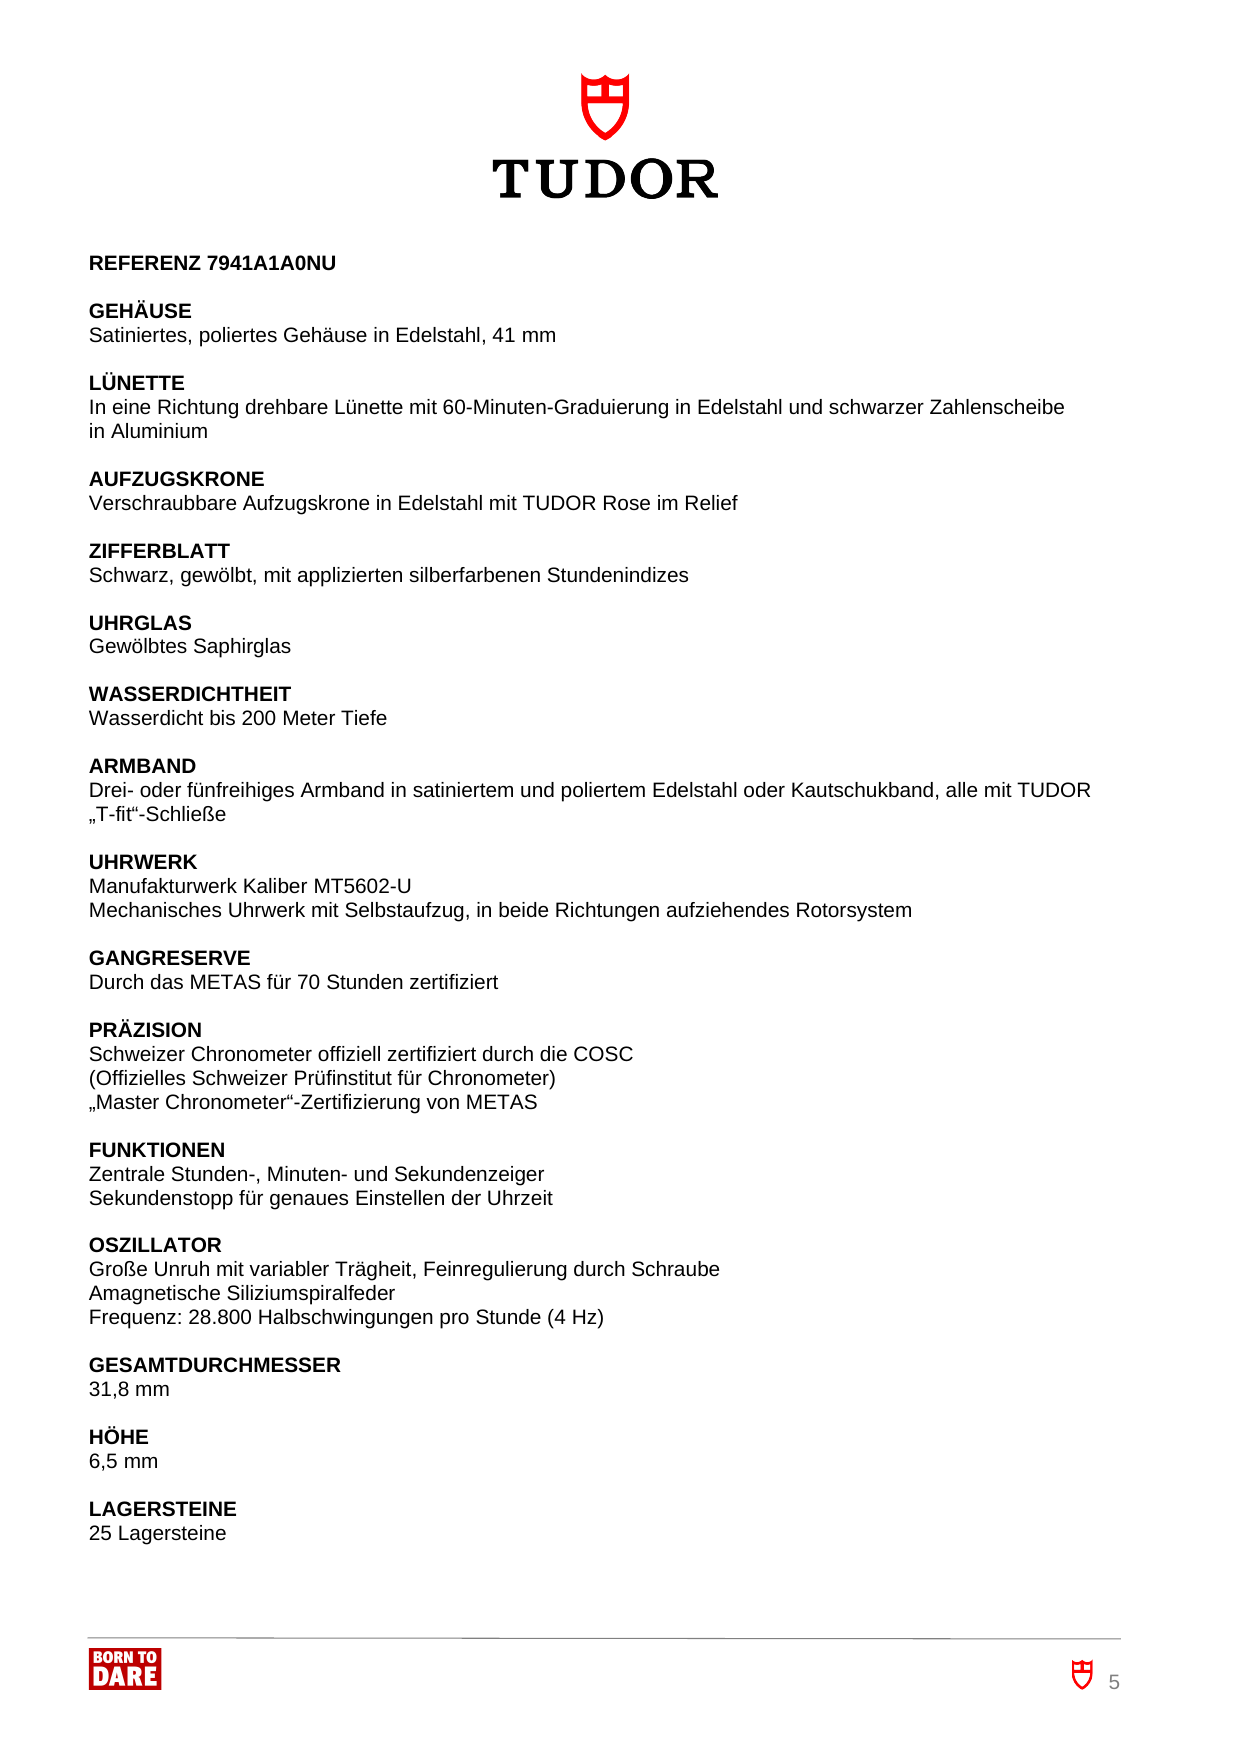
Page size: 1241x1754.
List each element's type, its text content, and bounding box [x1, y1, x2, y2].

text PRÄZISION [89, 1018, 1122, 1042]
text 31,8 mm [89, 1377, 1122, 1401]
text ARMBAND [89, 754, 1122, 778]
text GEHÄUSE [89, 299, 1122, 323]
text Gewölbtes Saphirglas [89, 634, 1122, 658]
picture [1072, 1659, 1093, 1690]
text OSZILLATOR [89, 1233, 1122, 1257]
text „Master Chronometer“-Zertifizierung von METAS [89, 1089, 1122, 1113]
text Frequenz: 28.800 Halbschwingungen pro Stunde (4 Hz) [89, 1305, 1122, 1329]
text ZIFFERBLATT [89, 538, 1122, 562]
text Manufakturwerk Kaliber MT5602-U [89, 874, 1122, 898]
text Schwarz, gewölbt, mit applizierten silberfarbenen Stundenindizes [89, 562, 1122, 586]
text 25 Lagersteine [89, 1521, 1122, 1545]
text In eine Richtung drehbare Lünette mit 60-Minuten-Graduierung in Edelstahl und schwarzer Zahlenscheibe in Aluminium [89, 395, 1122, 443]
picture [88, 1648, 162, 1690]
text FUNKTIONEN [89, 1137, 1122, 1161]
text GANGRESERVE [89, 946, 1122, 970]
text AUFZUGSKRONE [89, 467, 1122, 491]
text Große Unruh mit variabler Trägheit, Feinregulierung durch Schraube [89, 1257, 1122, 1281]
text Verschraubbare Aufzugskrone in Edelstahl mit TUDOR Rose im Relief [89, 491, 1122, 514]
text Wasserdicht bis 200 Meter Tiefe [89, 706, 1122, 730]
text UHRWERK [89, 850, 1122, 874]
text UHRGLAS [89, 610, 1122, 634]
text Amagnetische Siliziumspiralfeder [89, 1281, 1122, 1305]
text Zentrale Stunden-, Minuten- und Sekundenzeiger [89, 1161, 1122, 1185]
text Satiniertes, poliertes Gehäuse in Edelstahl, 41 mm [89, 323, 1122, 347]
text 6,5 mm [89, 1449, 1122, 1473]
text Durch das METAS für 70 Stunden zertifiziert [89, 970, 1122, 994]
text WASSERDICHTHEIT [89, 682, 1122, 706]
text LÜNETTE [89, 371, 1122, 395]
text Sekundenstopp für genaues Einstellen der Uhrzeit [89, 1185, 1122, 1209]
picture [492, 73, 718, 199]
text Schweizer Chronometer offiziell zertifiziert durch die COSC [89, 1042, 1122, 1066]
text Drei- oder fünfreihiges Armband in satiniertem und poliertem Edelstahl oder Kautschukband, alle mit TUDOR „T-fit“-Schließe [89, 778, 1122, 826]
text Mechanisches Uhrwerk mit Selbstaufzug, in beide Richtungen aufziehendes Rotorsystem [89, 898, 1122, 922]
text REFERENZ 7941A1A0NU [89, 251, 1122, 275]
text LAGERSTEINE [89, 1497, 1122, 1521]
text (Offizielles Schweizer Prüfinstitut für Chronometer) [89, 1066, 1122, 1089]
text HÖHE [89, 1425, 1122, 1449]
text GESAMTDURCHMESSER [89, 1353, 1122, 1377]
